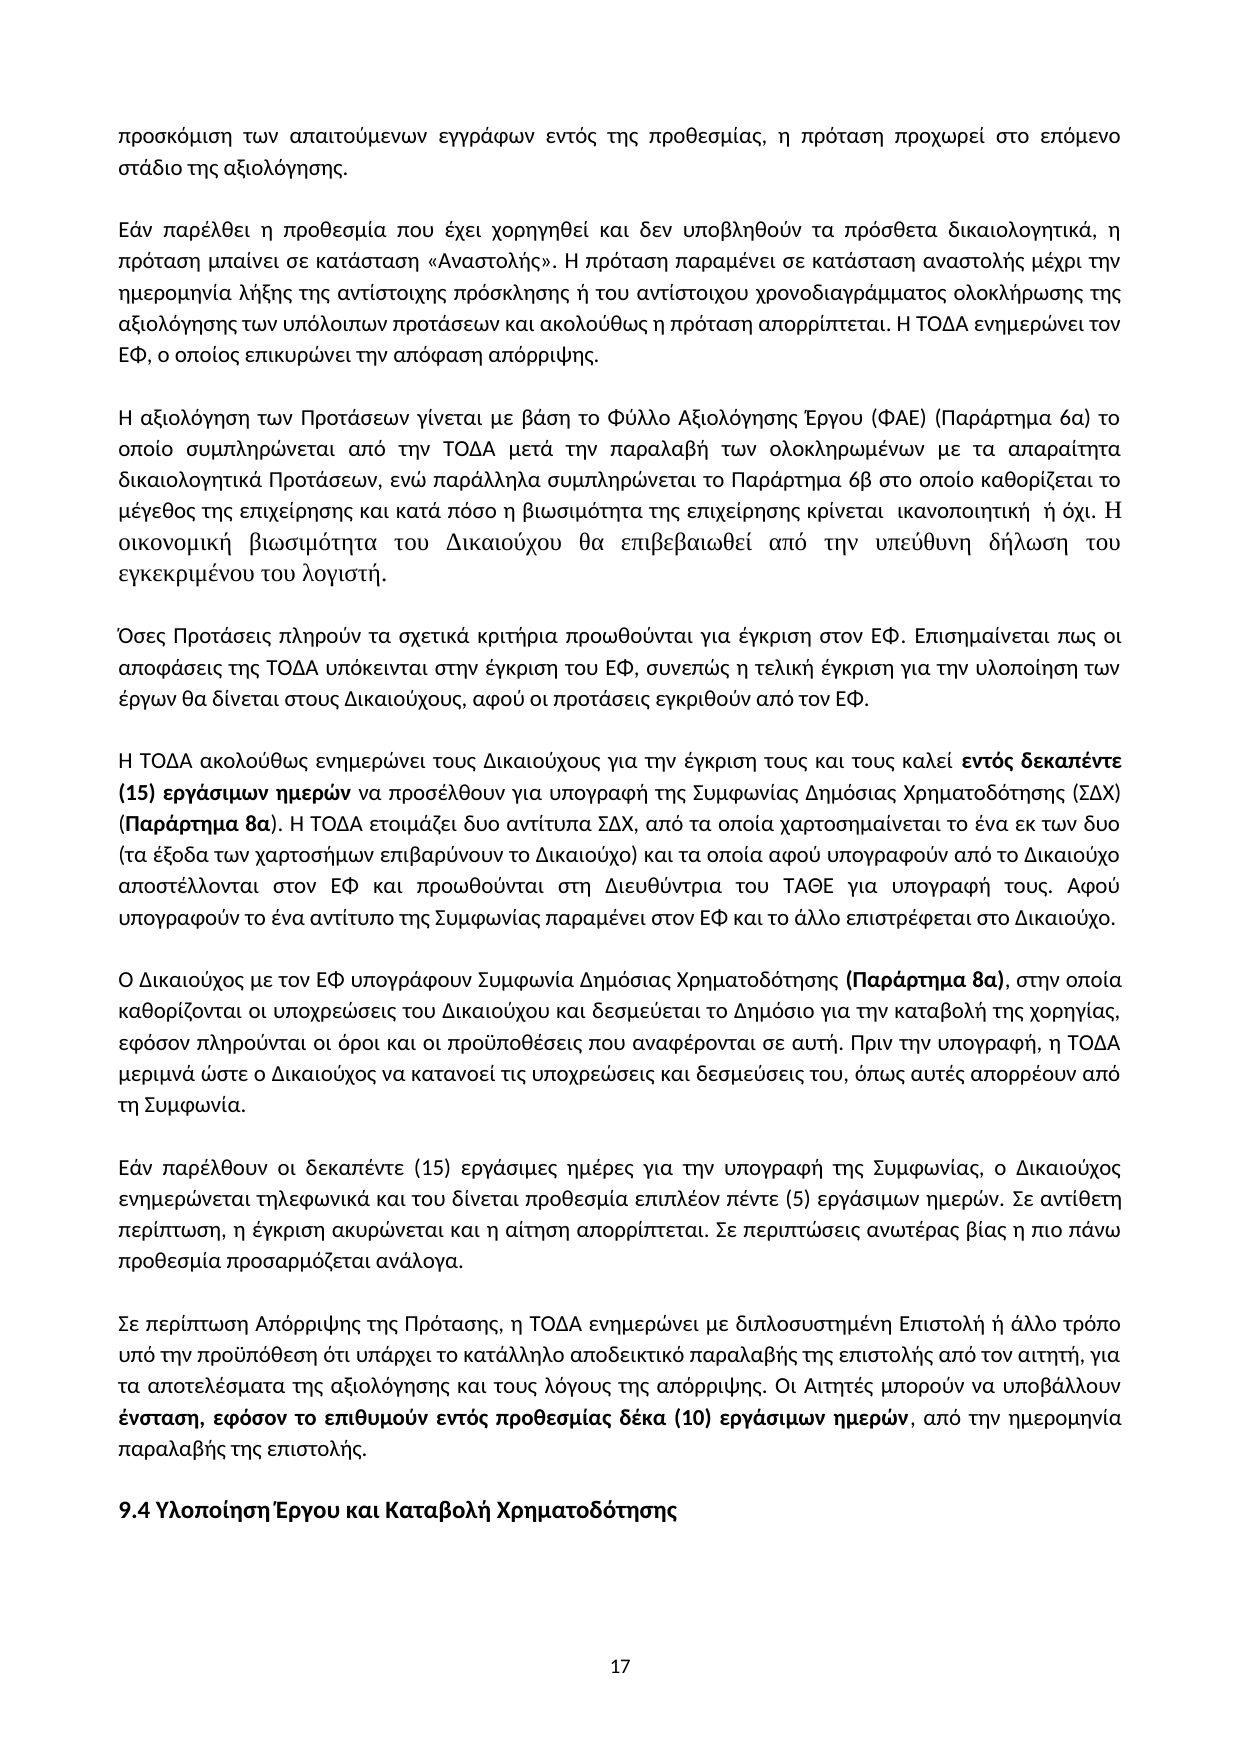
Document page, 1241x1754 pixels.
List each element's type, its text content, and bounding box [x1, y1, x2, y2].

text Ο Δικαιούχος με τον ΕΦ υπογράφουν Συμφωνία Δημόσιας Χρηματοδότησης (Παράρτημα 8α), στην οποία καθορίζονται οι υποχρεώσεις του Δικαιούχου και δεσμεύεται το Δημόσιο για την καταβολή της χορηγίας, εφόσον πληρούνται οι όροι και οι προϋποθέσεις που αναφέρονται σε αυτή. Πριν την υπογραφή, η ΤΟΔΑ μεριμνά ώστε ο Δικαιούχος να κατανοεί τις υποχρεώσεις και δεσμεύσεις του, όπως αυτές απορρέουν από τη Συμφωνία. Νατάσα [118, 962, 1122, 1118]
text Όσες Προτάσεις πληρούν τα σχετικά κριτήρια προωθούνται για έγκριση στον ΕΦ. Επισημαίνεται πως οι αποφάσεις της ΤΟΔΑ υπόκεινται στην έγκριση του ΕΦ, συνεπώς η τελική έγκριση για την υλοποίηση των έργων θα δίνεται στους Δικαιούχους, αφού οι προτάσεις εγκριθούν από τον ΕΦ. [118, 618, 1122, 712]
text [118, 118, 1122, 181]
text Η ΤΟΔΑ ακολούθως ενημερώνει τους Δικαιούχους για την έγκριση τους και τους καλεί εντός δεκαπέντε (15) εργάσιμων ημερών να προσέλθουν για υπογραφή της Συμφωνίας Δημόσιας Χρηματοδότησης (ΣΔΧ) (Παράρτημα 8α). Η ΤΟΔΑ ετοιμάζει δυο αντίτυπα ΣΔΧ, από τα οποία χαρτοσημαίνεται το ένα εκ των δυο (τα έξοδα των χαρτοσήμων επιβαρύνουν το Δικαιούχο) και τα οποία αφού υπογραφούν από το Δικαιούχο αποστέλλονται στον ΕΦ και προωθούνται στη Διευθύντρια του ΤΑΘΕ για υπογραφή τους. Αφού υπογραφούν το ένα αντίτυπο της Συμφωνίας παραμένει στον ΕΦ και το άλλο επιστρέφεται στο Δικαιούχο. [118, 743, 1122, 931]
text Σε περίπτωση Απόρριψης της Πρότασης, η ΤΟΔΑ ενημερώνει με διπλοσυστημένη Επιστολή ή άλλο τρόπο υπό την προϋπόθεση ότι υπάρχει το κατάλληλο αποδεικτικό παραλαβής της επιστολής από τον αιτητή, για τα αποτελέσματα της αξιολόγησης και τους λόγους της απόρριψης. Οι Αιτητές μπορούν να υποβάλλουν ένσταση, εφόσον το επιθυμούν εντός προθεσμίας δέκα (10) εργάσιμων ημερών, από την ημερομηνία παραλαβής της επιστολής. [118, 1306, 1122, 1462]
text Η αξιολόγηση των Προτάσεων γίνεται με βάση το Φύλλο Αξιολόγησης Έργου (ΦΑΕ) (Παράρτημα 6α) το οποίο συμπληρώνεται από την ΤΟΔΑ μετά την παραλαβή των ολοκληρωμένων με τα απαραίτητα δικαιολογητικά Προτάσεων, ενώ παράλληλα συμπληρώνεται το Παράρτημα 6β στο οποίο καθορίζεται το μέγεθος της επιχείρησης και κατά πόσο η βιωσιμότητα της επιχείρησης κρίνεται ικανοποιητική ή όχι. Η οικονομική βιωσιμότητα του Δικαιούχου θα επιβεβαιωθεί από την υπεύθυνη δήλωση του εγκεκριμένου του λογιστή. [118, 399, 1122, 587]
text 9.4 Υλοποίηση Έργου και Καταβολή Χρηματοδότησης [118, 1493, 1122, 1524]
text Εάν παρέλθει η προθεσμία που έχει χορηγηθεί και δεν υποβληθούν τα πρόσθετα δικαιολογητικά, η πρόταση μπαίνει σε κατάσταση «Αναστολής». Η πρόταση παραμένει σε κατάσταση αναστολής μέχρι την ημερομηνία λήξης της αντίστοιχης πρόσκλησης ή του αντίστοιχου χρονοδιαγράμματος ολοκλήρωσης της αξιολόγησης των υπόλοιπων προτάσεων και ακολούθως η πρόταση απορρίπτεται. Η ΤΟΔΑ ενημερώνει τον ΕΦ, ο οποίος επικυρώνει την απόφαση απόρριψης. [118, 212, 1122, 368]
text Εάν παρέλθουν οι δεκαπέντε (15) εργάσιμες ημέρες για την υπογραφή της Συμφωνίας, ο Δικαιούχος ενημερώνεται τηλεφωνικά και του δίνεται προθεσμία επιπλέον πέντε (5) εργάσιμων ημερών. Σε αντίθετη περίπτωση, η έγκριση ακυρώνεται και η αίτηση απορρίπτεται. Σε περιπτώσεις ανωτέρας βίας η πιο πάνω προθεσμία προσαρμόζεται ανάλογα. [118, 1149, 1122, 1274]
